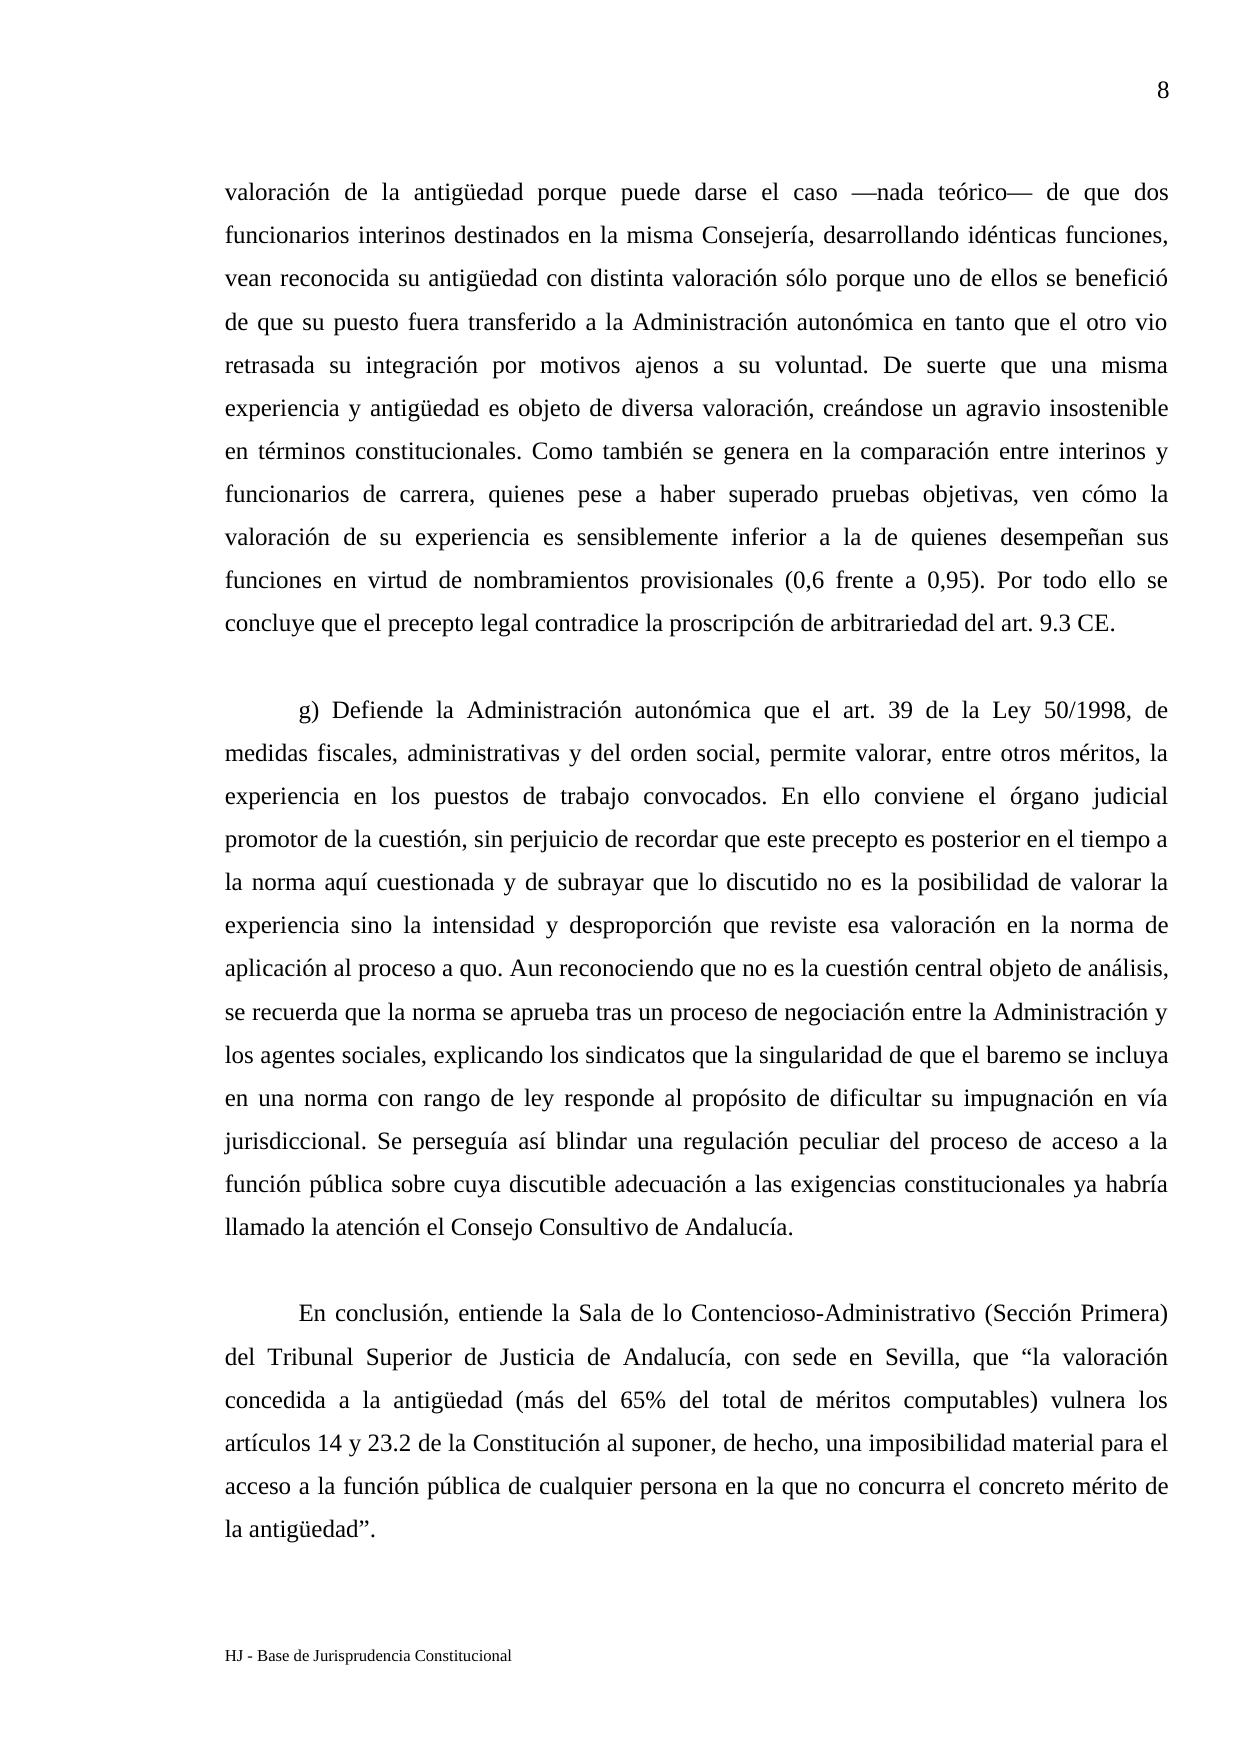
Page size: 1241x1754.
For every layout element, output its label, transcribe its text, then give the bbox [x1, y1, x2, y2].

text En conclusión, entiende la Sala de lo Contencioso-Administrativo (Sección Primera) del Tribunal Superior de Justicia de Andalucía, con sede en Sevilla, que “la valoración concedida a la antigüedad (más del 65% del total de méritos computables) vulnera los artículos 14 y 23.2 de la Constitución al suponer, de hecho, una imposibilidad material para el acceso a la función pública de cualquier persona en la que no concurra el concreto mérito de la antigüedad”. [224, 1298, 1169, 1543]
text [224, 177, 1169, 637]
text g) Defiende la Administración autonómica que el art. 39 de la Ley 50/1998, de medidas fiscales, administrativas y del orden social, permite valorar, entre otros méritos, la experiencia en los puestos de trabajo convocados. En ello conviene el órgano judicial promotor de la cuestión, sin perjuicio de recordar que este precepto es posterior en el tiempo a la norma aquí cuestionada y de subrayar que lo discutido no es la posibilidad de valorar la experiencia sino la intensidad y desproporción que reviste esa valoración en la norma de aplicación al proceso a quo. Aun reconociendo que no es la cuestión central objeto de análisis, se recuerda que la norma se aprueba tras un proceso de negociación entre la Administración y los agentes sociales, explicando los sindicatos que la singularidad de que el baremo se incluya en una norma con rango de ley responde al propósito de dificultar su impugnación en vía jurisdiccional. Se perseguía así blindar una regulación peculiar del proceso de acceso a la función pública sobre cuya discutible adecuación a las exigencias constitucionales ya habría llamado la atención el Consejo Consultivo de Andalucía. [224, 695, 1169, 1241]
